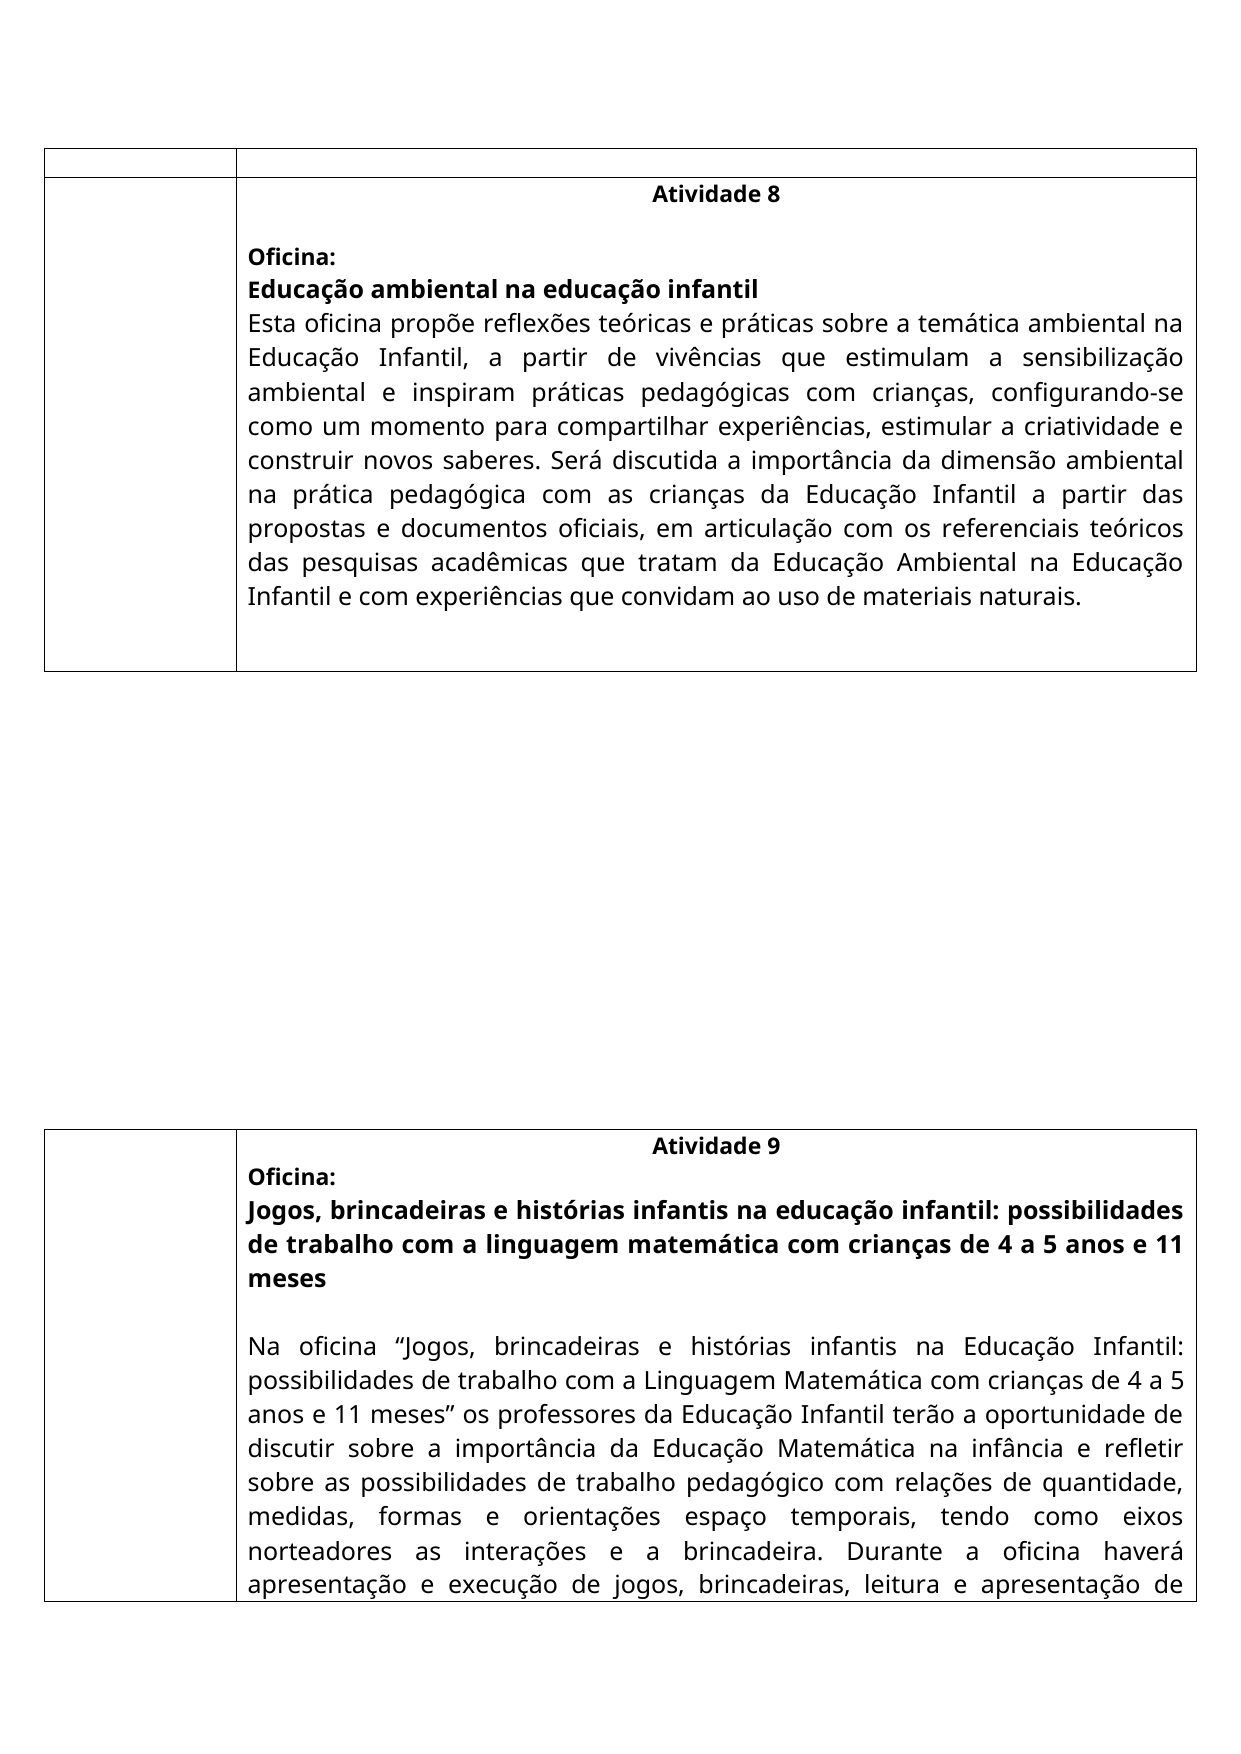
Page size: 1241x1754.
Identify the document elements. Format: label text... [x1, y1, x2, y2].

table_cell [45, 178, 236, 671]
table_cell Atividade 8 Oficina: Educação ambiental na educação infantil Esta oficina propõe reflexões teóricas e práticas sobre a temática ambiental na Educação Infantil, a partir de vivências que estimulam a sensibilização ambiental e inspiram práticas pedagógicas com crianças, configurando-se como um momento para compartilhar experiências, estimular a criatividade e construir novos saberes. Será discutida a importância da dimensão ambiental na prática pedagógica com as crianças da Educação Infantil a partir das propostas e documentos oficiais, em articulação com os referenciais teóricos das pesquisas acadêmicas que tratam da Educação Ambiental na Educação Infantil e com experiências que convidam ao uso de materiais naturais. [237, 178, 1196, 671]
table_header [45, 149, 236, 177]
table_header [237, 1130, 1196, 1601]
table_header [237, 149, 1196, 177]
table_header [45, 1130, 236, 1601]
